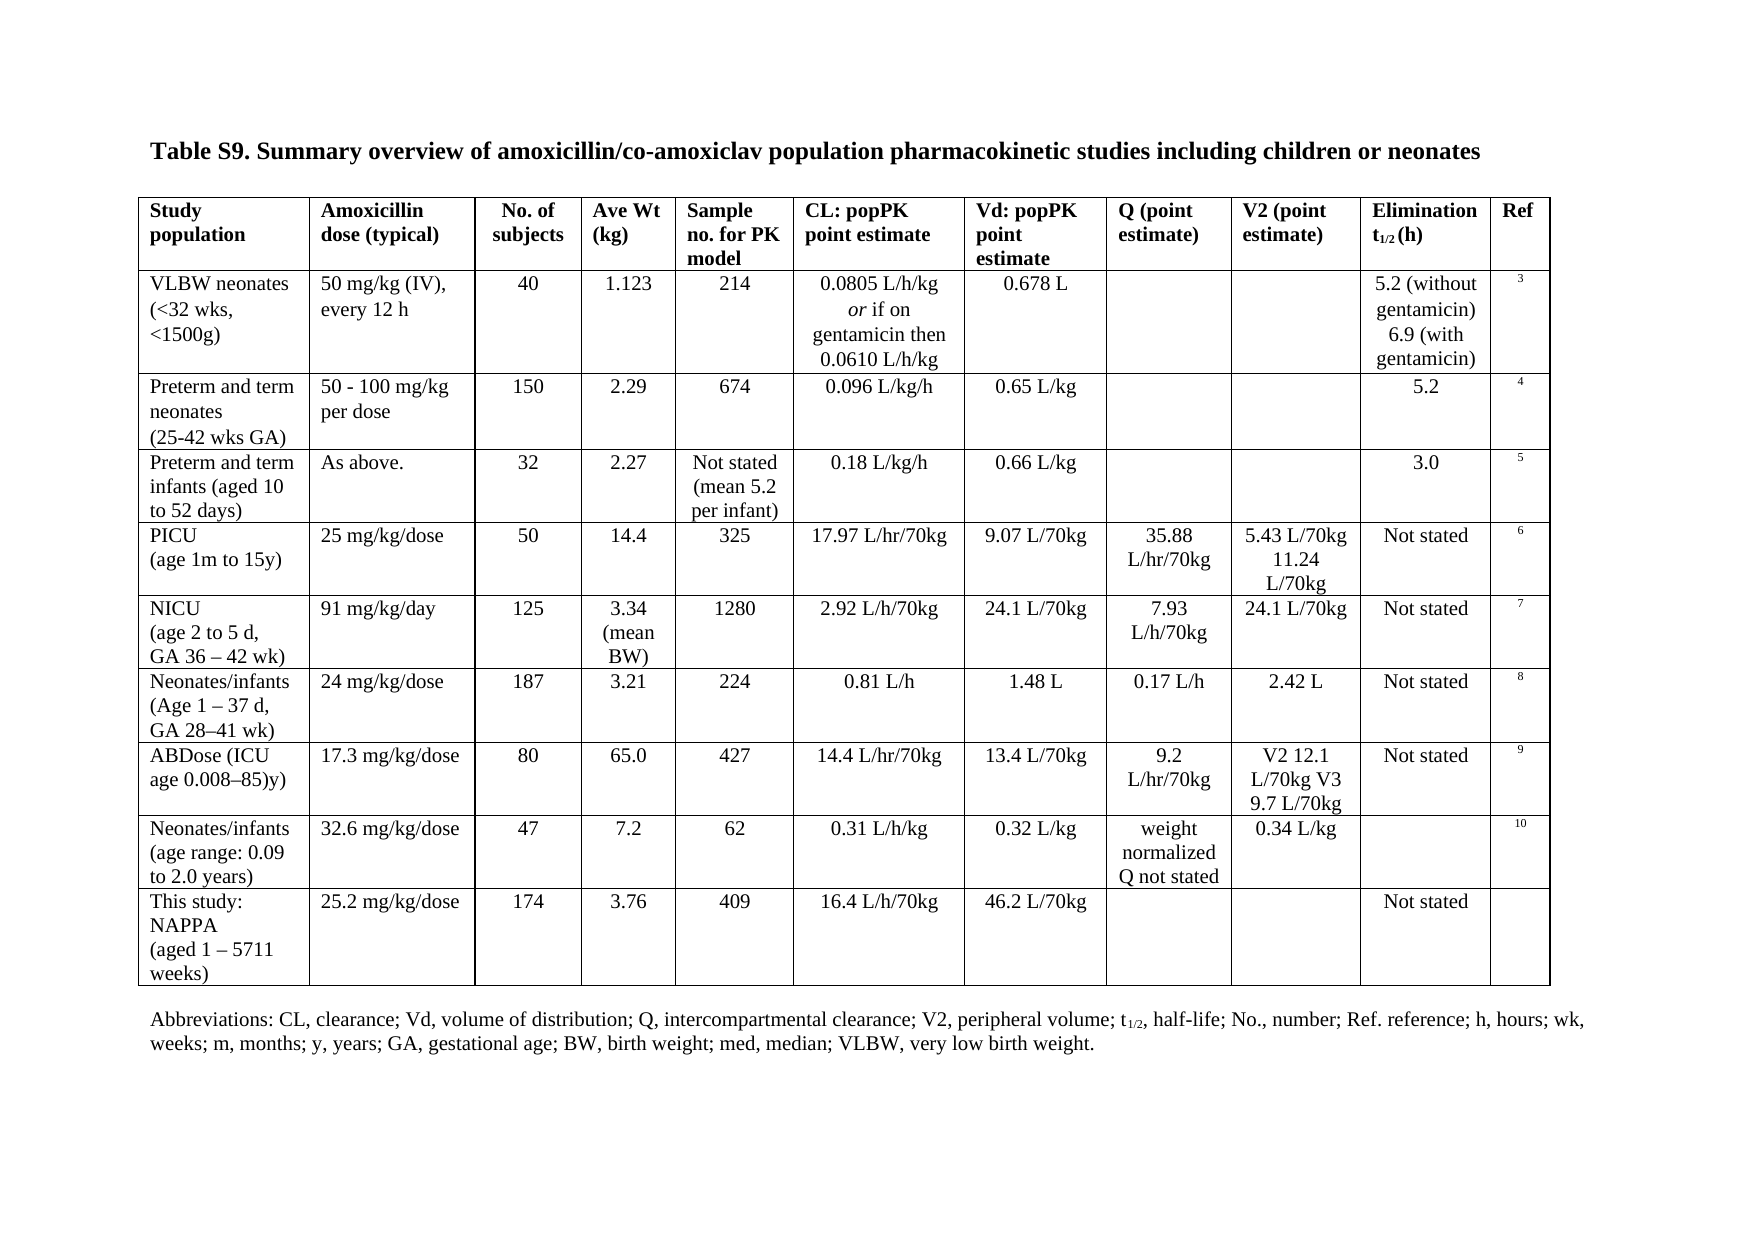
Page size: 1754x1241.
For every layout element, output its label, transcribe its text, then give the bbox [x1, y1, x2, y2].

table_cell 214 [676, 271, 793, 373]
table_cell 5.2 (without gentamicin) 6.9 (with gentamicin) [1361, 271, 1490, 373]
table_cell 9.07 L/70kg [965, 523, 1106, 595]
table_cell 2.29 [582, 374, 675, 449]
table_cell PICU (age 1m to 15y) [139, 523, 309, 595]
table_cell 0.096 L/kg/h [794, 374, 964, 449]
table_cell 14.4 L/hr/70kg [794, 743, 964, 815]
table_cell 16.4 L/h/70kg [794, 889, 964, 985]
table_cell [1232, 374, 1360, 449]
table_cell Neonates/infants (Age 1 – 37 d, GA 28–41 wk) [139, 669, 309, 742]
table_cell 3.0 [1361, 450, 1490, 522]
table_header Ave Wt (kg) [582, 198, 675, 270]
table_cell 5 [1491, 450, 1549, 522]
table_cell 0.32 L/kg [965, 816, 1106, 888]
table_cell 187 [476, 669, 581, 742]
table_cell V2 12.1 L/70kg V3 9.7 L/70kg [1232, 743, 1360, 815]
table_cell 174 [476, 889, 581, 985]
table_cell 25.2 mg/kg/dose [310, 889, 474, 985]
table_cell Not stated [1361, 669, 1490, 742]
table_cell 409 [676, 889, 793, 985]
table_cell 24 mg/kg/dose [310, 669, 474, 742]
table_cell 40 [476, 271, 581, 373]
table_cell 3.21 [582, 669, 675, 742]
table_cell weight normalized Q not stated [1107, 816, 1231, 888]
table_cell 62 [676, 816, 793, 888]
table_cell Neonates/infants (age range: 0.09 to 2.0 years) [139, 816, 309, 888]
table_cell VLBW neonates (<32 wks, <1500g) [139, 271, 309, 373]
table_cell Not stated (mean 5.2 per infant) [676, 450, 793, 522]
table_header Study population [139, 198, 309, 270]
table_cell [1107, 889, 1231, 985]
table_cell 427 [676, 743, 793, 815]
table_cell 5.2 [1361, 374, 1490, 449]
table_cell 2.42 L [1232, 669, 1360, 742]
table_cell 6 [1491, 523, 1549, 595]
table_cell [1232, 450, 1360, 522]
table_cell 3 [1491, 271, 1549, 373]
table_cell [1107, 374, 1231, 449]
table_cell 0.678 L [965, 271, 1106, 373]
table_cell 46.2 L/70kg [965, 889, 1106, 985]
table_cell Not stated [1361, 596, 1490, 668]
table_cell [1107, 450, 1231, 522]
table_cell 125 [476, 596, 581, 668]
table_cell Preterm and term infants (aged 10 to 52 days) [139, 450, 309, 522]
table_cell 14.4 [582, 523, 675, 595]
table_cell 3.76 [582, 889, 675, 985]
table_cell 0.81 L/h [794, 669, 964, 742]
table_header Amoxicillin dose (typical) [310, 198, 474, 270]
table_cell 8 [1491, 669, 1549, 742]
table_cell [1491, 889, 1549, 985]
table_cell 65.0 [582, 743, 675, 815]
table_cell 674 [676, 374, 793, 449]
table_cell 32 [476, 450, 581, 522]
table_cell 224 [676, 669, 793, 742]
table_cell 0.66 L/kg [965, 450, 1106, 522]
table_cell 4 [1491, 374, 1549, 449]
text Table S9. Summary overview of amoxicillin/co-amoxiclav population pharmacokinetic studies including children or neonates [150, 136, 1604, 165]
table_cell 17.3 mg/kg/dose [310, 743, 474, 815]
table_cell 0.17 L/h [1107, 669, 1231, 742]
table_cell 7.93 L/h/70kg [1107, 596, 1231, 668]
text Abbreviations: CL, clearance; Vd, volume of distribution; Q, intercompartmental clearance; V2, peripheral volume; t1/2, half-life; No., number; Ref. reference; h, hours; wk, weeks; m, months; y, years; GA, gestational age; BW, birth weight; med, median; VLBW, very low birth weight. [150, 1007, 1604, 1055]
table_cell [1232, 889, 1360, 985]
table_cell ABDose (ICU age 0.008–85)y) [139, 743, 309, 815]
table_cell 32.6 mg/kg/dose [310, 816, 474, 888]
table_header No. of subjects [476, 198, 581, 270]
table_header Elimination t1/2 (h) [1361, 198, 1490, 270]
table_cell This study: NAPPA (aged 1 – 5711 weeks) [139, 889, 309, 985]
table_cell Not stated [1361, 523, 1490, 595]
table_cell 325 [676, 523, 793, 595]
table_cell 0.18 L/kg/h [794, 450, 964, 522]
table_cell [1232, 271, 1360, 373]
table_cell 5.43 L/70kg 11.24 L/70kg [1232, 523, 1360, 595]
table_header CL: popPK point estimate [794, 198, 964, 270]
table_cell 17.97 L/hr/70kg [794, 523, 964, 595]
table_cell 10 [1491, 816, 1549, 888]
table_cell NICU (age 2 to 5 d, GA 36 – 42 wk) [139, 596, 309, 668]
table_cell 47 [476, 816, 581, 888]
table_cell [1361, 816, 1490, 888]
table_cell 35.88 L/hr/70kg [1107, 523, 1231, 595]
table_cell 1.48 L [965, 669, 1106, 742]
table_header Sample no. for PK model [676, 198, 793, 270]
table_cell As above. [310, 450, 474, 522]
table_cell 1280 [676, 596, 793, 668]
table_cell 91 mg/kg/day [310, 596, 474, 668]
table_cell 9 [1491, 743, 1549, 815]
table_cell [1107, 271, 1231, 373]
table_cell 2.27 [582, 450, 675, 522]
table_cell 50 mg/kg (IV), every 12 h [310, 271, 474, 373]
table_cell 7 [1491, 596, 1549, 668]
table_header Ref [1491, 198, 1549, 270]
table_cell 50 - 100 mg/kg per dose [310, 374, 474, 449]
table_cell 0.65 L/kg [965, 374, 1106, 449]
table_header Vd: popPK point estimate [965, 198, 1106, 270]
table_cell 2.92 L/h/70kg [794, 596, 964, 668]
table_cell Preterm and term neonates (25-42 wks GA) [139, 374, 309, 449]
table_cell 24.1 L/70kg [965, 596, 1106, 668]
table_cell 80 [476, 743, 581, 815]
table_cell 0.0805 L/h/kg or if on gentamicin then 0.0610 L/h/kg [794, 271, 964, 373]
table_cell Not stated [1361, 743, 1490, 815]
table_cell 9.2 L/hr/70kg [1107, 743, 1231, 815]
table_cell 24.1 L/70kg [1232, 596, 1360, 668]
table_cell 50 [476, 523, 581, 595]
table_cell 0.31 L/h/kg [794, 816, 964, 888]
table_cell 13.4 L/70kg [965, 743, 1106, 815]
table_cell Not stated [1361, 889, 1490, 985]
table_cell 0.34 L/kg [1232, 816, 1360, 888]
table_header Q (point estimate) [1107, 198, 1231, 270]
table_cell 3.34 (mean BW) [582, 596, 675, 668]
table_cell 7.2 [582, 816, 675, 888]
table_cell 25 mg/kg/dose [310, 523, 474, 595]
table_cell 150 [476, 374, 581, 449]
table_cell 1.123 [582, 271, 675, 373]
table_header V2 (point estimate) [1232, 198, 1360, 270]
